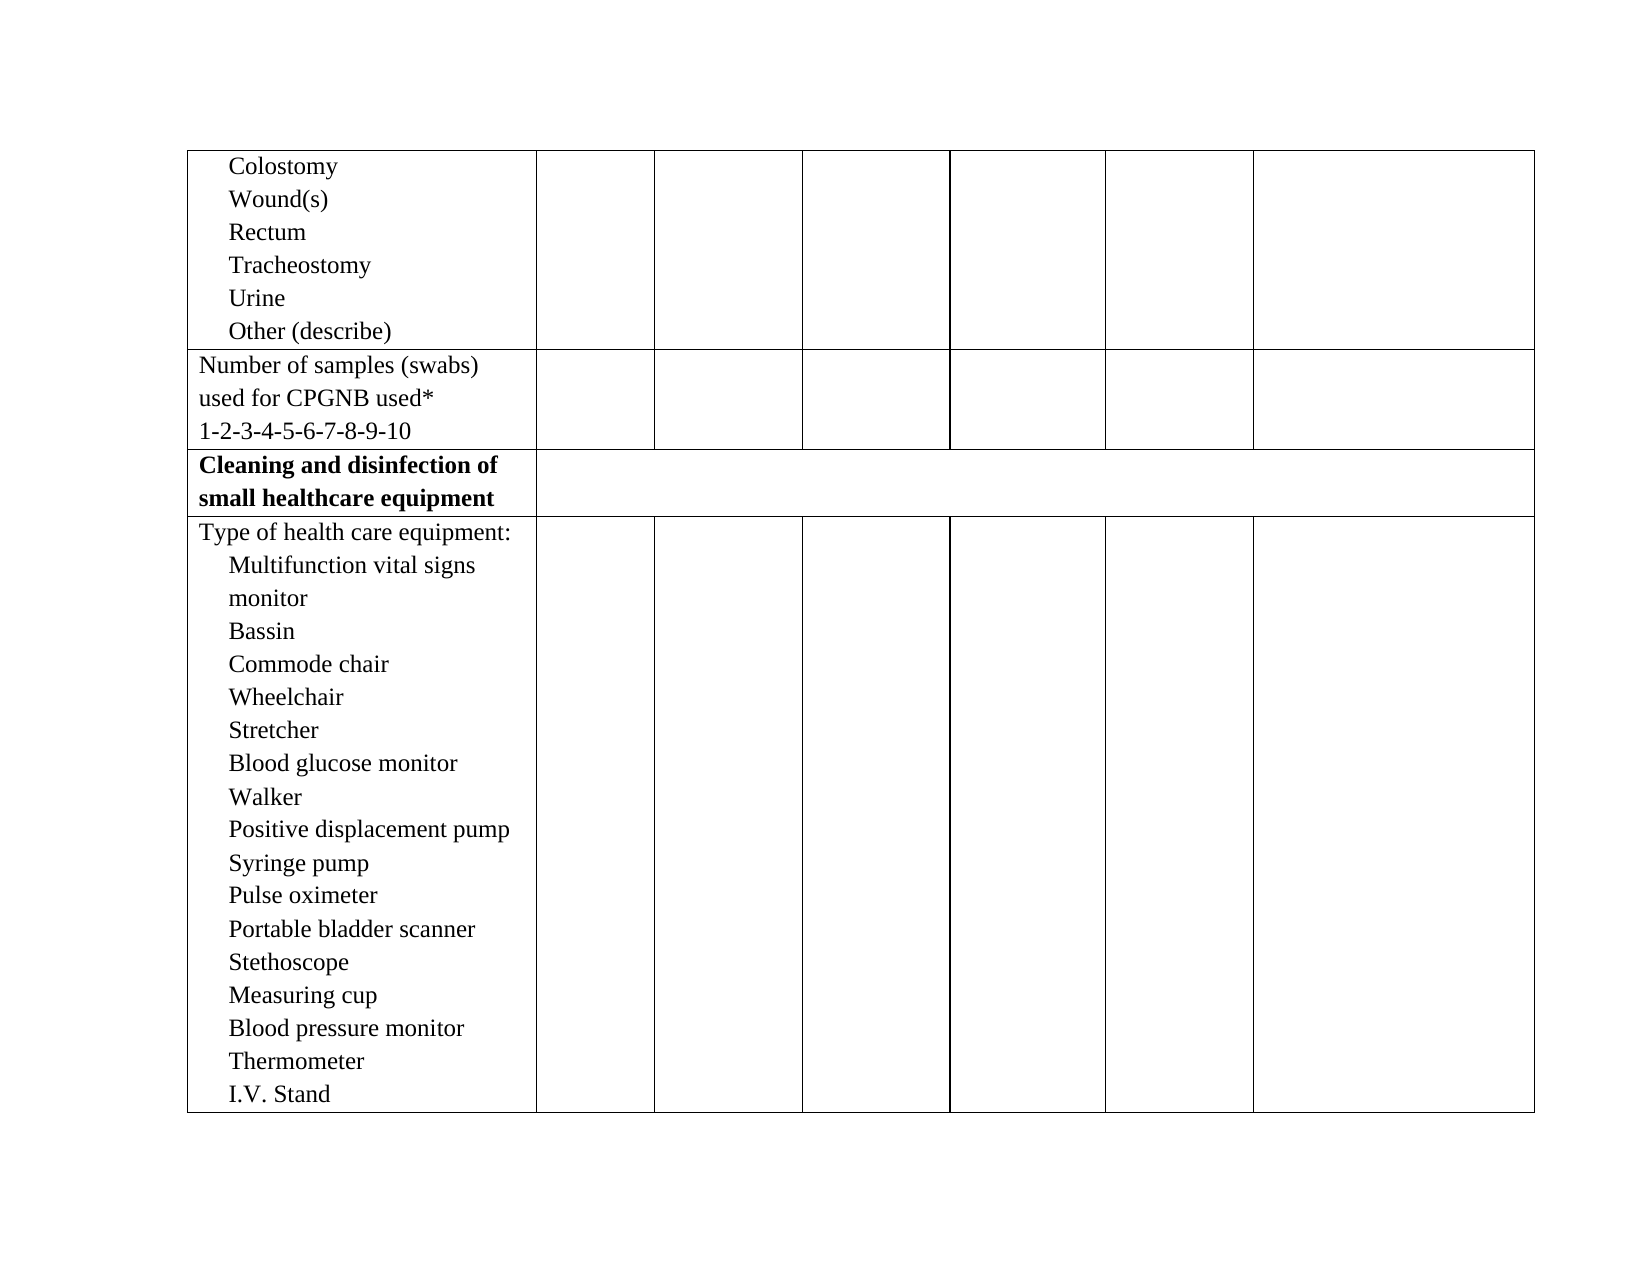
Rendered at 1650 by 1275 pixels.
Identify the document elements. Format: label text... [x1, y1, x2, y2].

table_cell [951, 350, 1105, 449]
table_cell [537, 350, 654, 449]
table_cell [951, 151, 1105, 349]
table_cell [803, 151, 949, 349]
table_cell [655, 350, 802, 449]
table_cell [803, 350, 949, 449]
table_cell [188, 151, 536, 349]
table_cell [188, 517, 536, 1112]
table_cell [1106, 151, 1253, 349]
table_cell [537, 450, 1534, 516]
table_cell [1106, 517, 1253, 1112]
table_cell Cleaning and disinfection of small healthcare equipment [188, 450, 536, 516]
table_cell [537, 151, 654, 349]
table_cell [803, 517, 949, 1112]
table_cell [951, 517, 1105, 1112]
table_cell [537, 517, 654, 1112]
table_cell [1106, 350, 1253, 449]
table_cell [1254, 517, 1534, 1112]
table_cell Number of samples (swabs) used for CPGNB used* 1-2-3-4-5-6-7-8-9-10 [188, 350, 536, 449]
table_cell [655, 517, 802, 1112]
table_cell [1254, 151, 1534, 349]
table_cell [655, 151, 802, 349]
table_cell [1254, 350, 1534, 449]
